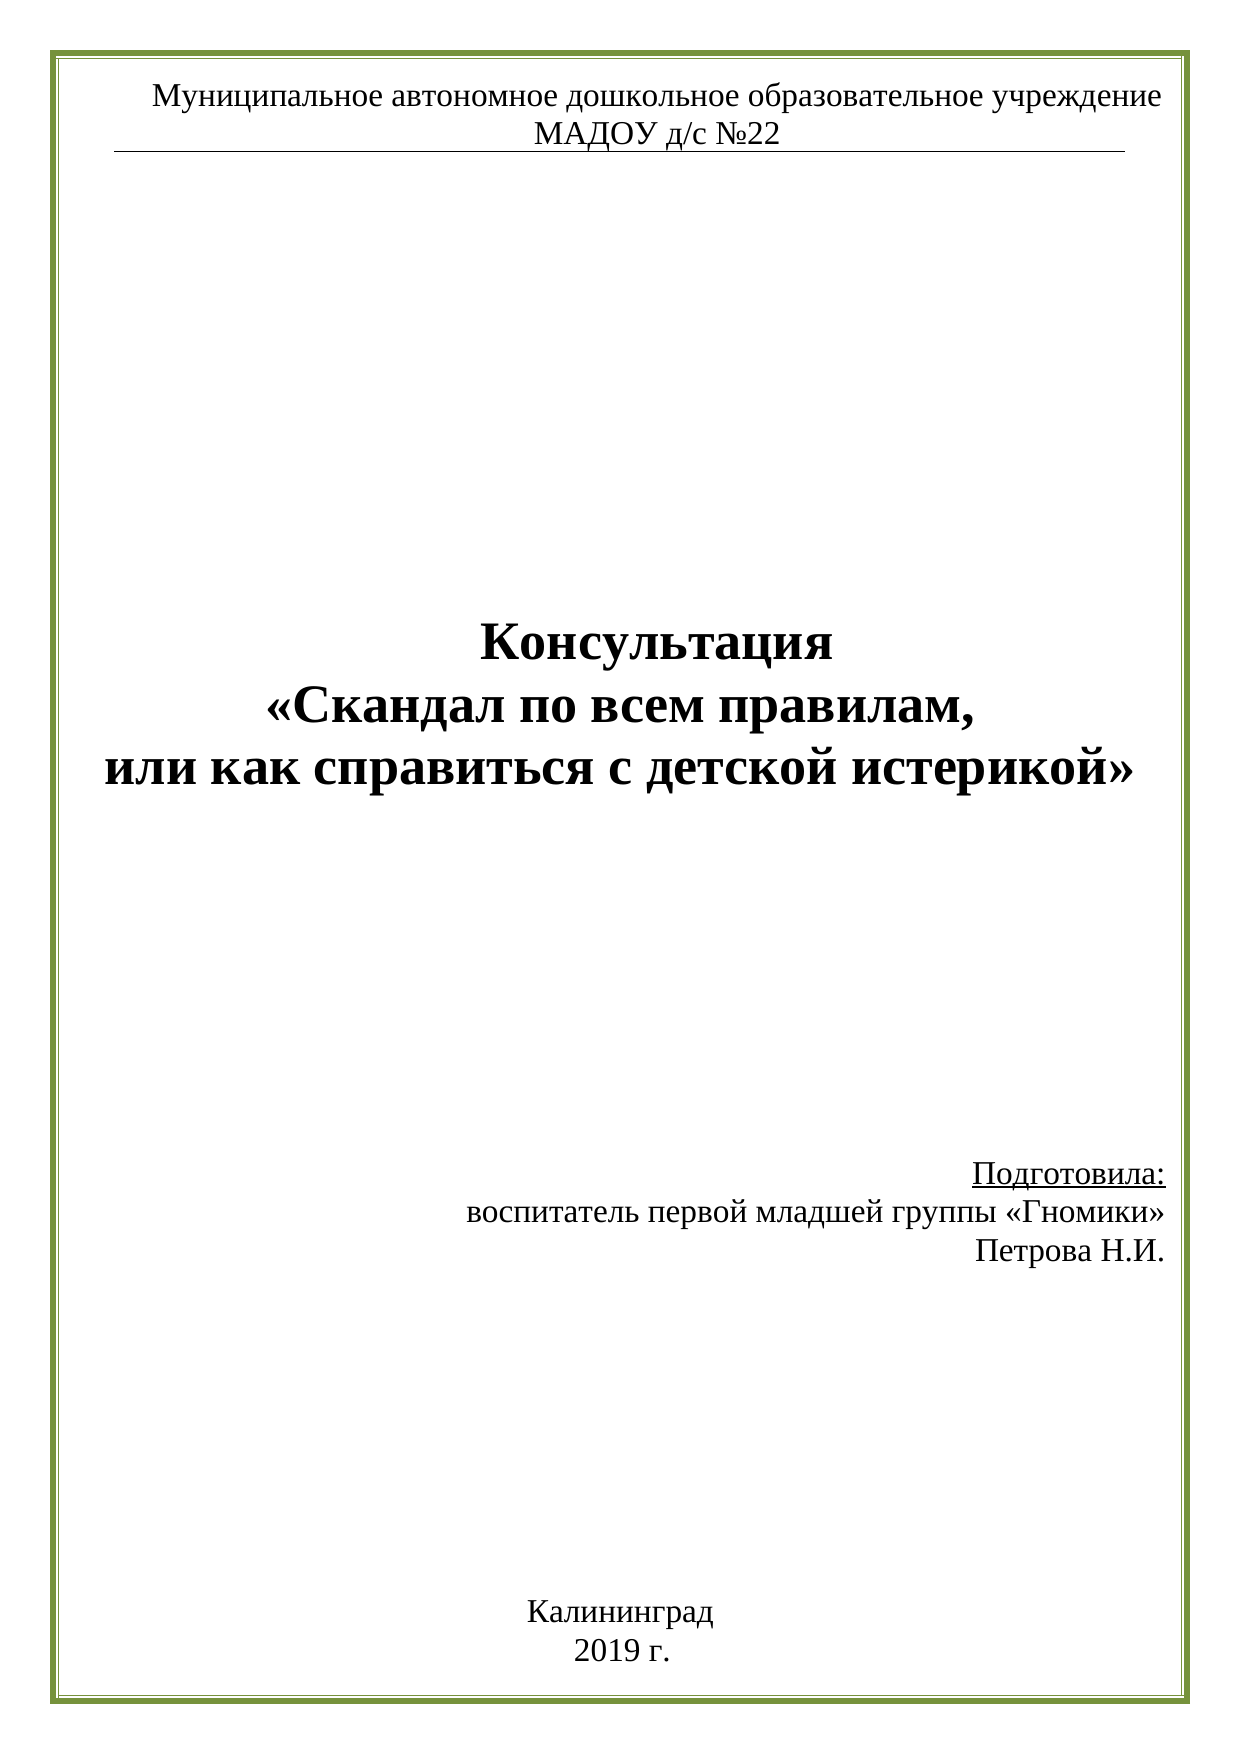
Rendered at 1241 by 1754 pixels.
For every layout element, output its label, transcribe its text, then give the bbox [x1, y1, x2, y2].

text воспитатель первой младшей группы «Гномики» [75, 1191, 1165, 1230]
text Петрова Н.И. [75, 1230, 1165, 1268]
text или как справиться с детской истерикой» [75, 734, 1165, 796]
text 2019 г. [75, 1630, 1165, 1668]
text «Скандал по всем правилам, [75, 672, 1165, 734]
text Подготовила: [75, 1153, 1165, 1191]
text Консультация [75, 609, 1165, 672]
text Муниципальное автономное дошкольное образовательное учреждение [75, 75, 1165, 113]
text МАДОУ д/с №22 [75, 113, 1165, 152]
text Калининград [75, 1592, 1165, 1630]
